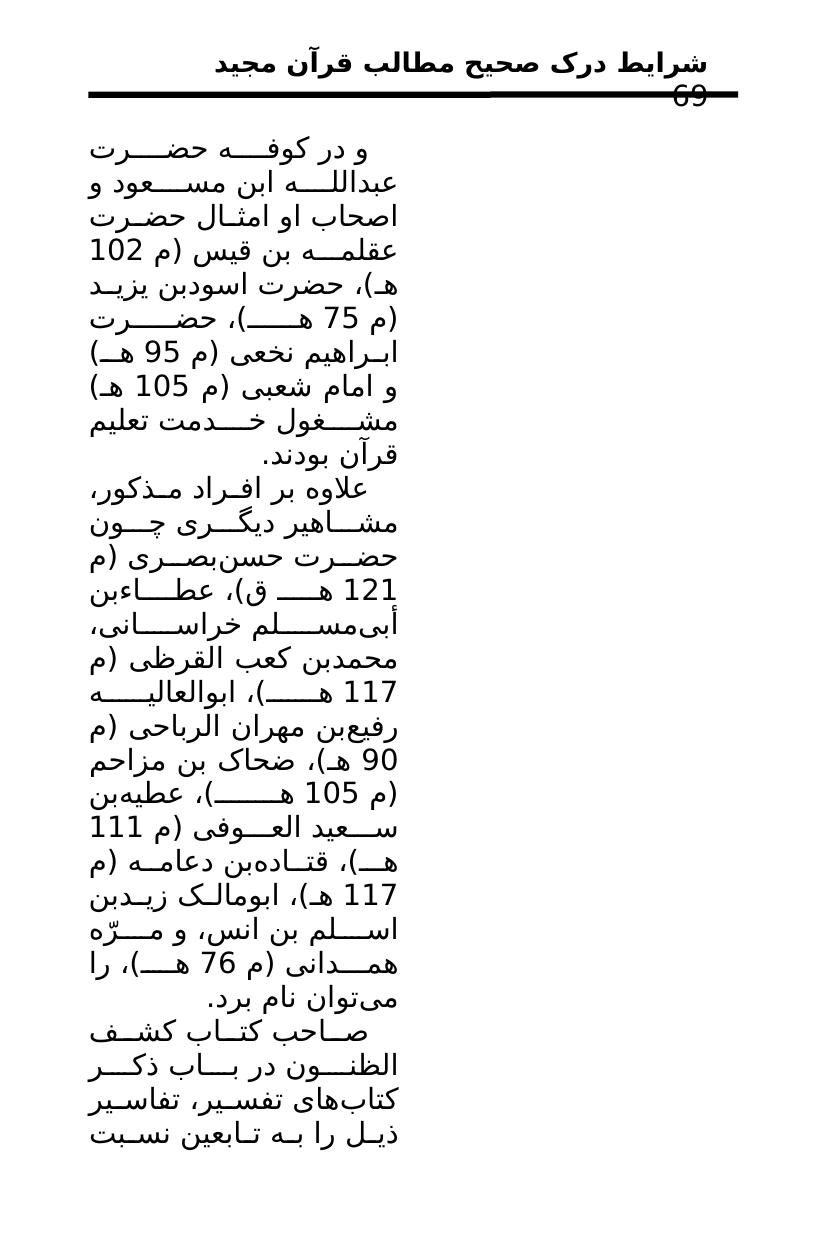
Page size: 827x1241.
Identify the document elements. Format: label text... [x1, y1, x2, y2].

text علاوه بر افراد مذکور، مشاهیر دیگری چون حضرت حسن‌بصری (م 121 هـ ق)، عطاء‌بن أبی‌مسلم خراسانی، محمدبن کعب القرظی (م 117 هـ)، ابوالعالیه رفیع‌بن مهران الرباحی (م 90 هـ)، ضحاک بن مزاحم (م 105 هـ)، عطیه‌بن سعید العوفی (م 111 هـ)، قتاده‌بن دعامه (م 117 هـ)، ابومالک زیدبن اسلم بن انس، و مرّه همدانی (م 76 هـ)، را می‌توان نام برد. [89, 471, 398, 1014]
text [89, 1014, 398, 1150]
text و در کوفه حضرت عبدالله ابن مسعود و اصحاب او امثال حضرت عقلمه بن قیس (م 102 هـ)، حضرت اسودبن یزید (م 75 هـ)، حضرت ابراهیم نخعی (م 95 هـ) و امام شعبی (م 105 هـ) مشغول خدمت تعلیم قرآن بودند. [89, 132, 398, 471]
